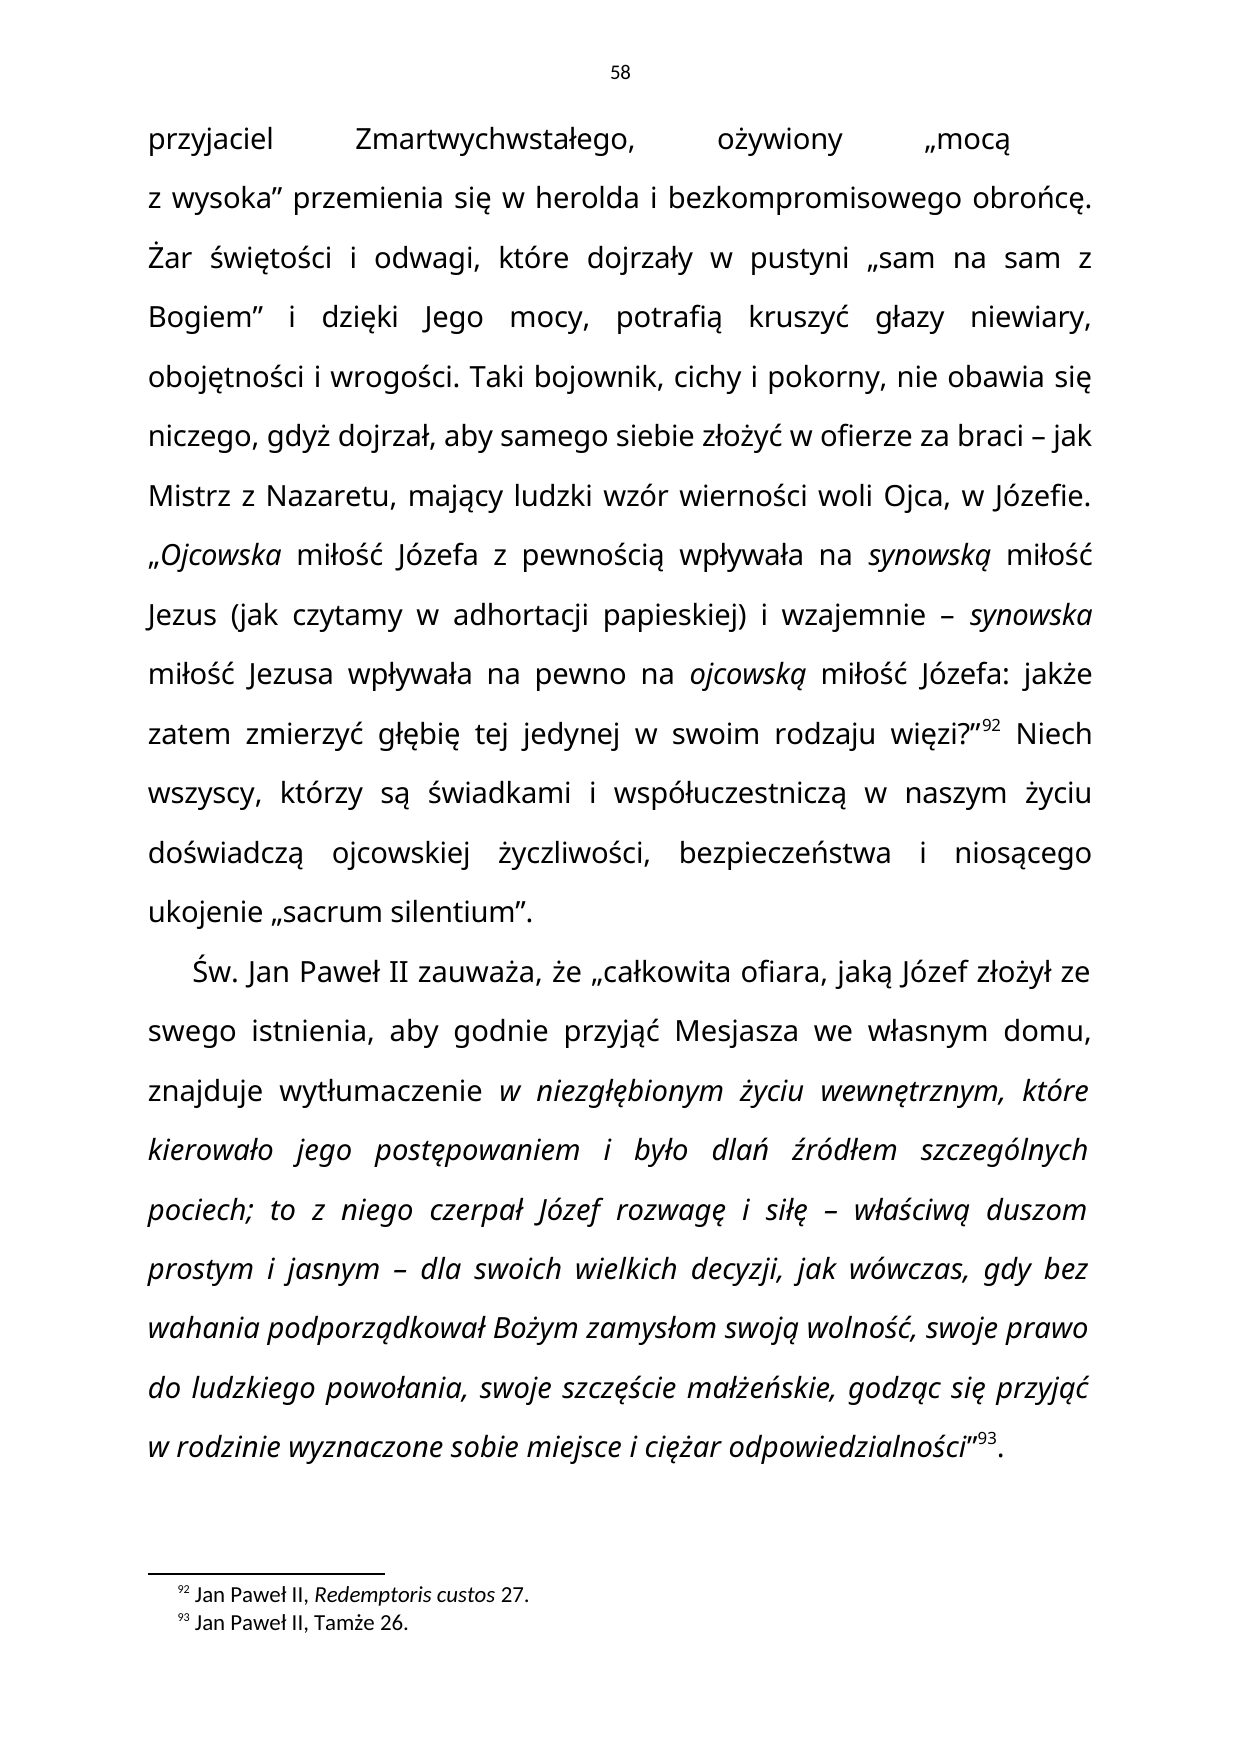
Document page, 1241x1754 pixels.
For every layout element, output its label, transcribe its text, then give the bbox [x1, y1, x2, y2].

list Św. Jan Paweł II zauważa, że „całkowita ofiara, jaką Józef złożył ze swego istnienia, aby godnie przyjąć Mesjasza we własnym domu, znajduje wytłumaczenie w niezgłębionym życiu wewnętrznym, które kierowało jego postępowaniem i było dlań źródłem szczególnych pociech; to z niego czerpał Józef rozwagę i siłę – właściwą duszom prostym i jasnym – dla swoich wielkich decyzji, jak wówczas, gdy bez wahania podporządkował Bożym zamysłom swoją wolność, swoje prawo do ludzkiego powołania, swoje szczęście małżeńskie, godząc się przyjąć w rodzinie wyznaczone sobie miejsce i ciężar odpowiedzialności”. [148, 951, 1093, 1466]
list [148, 118, 1093, 931]
